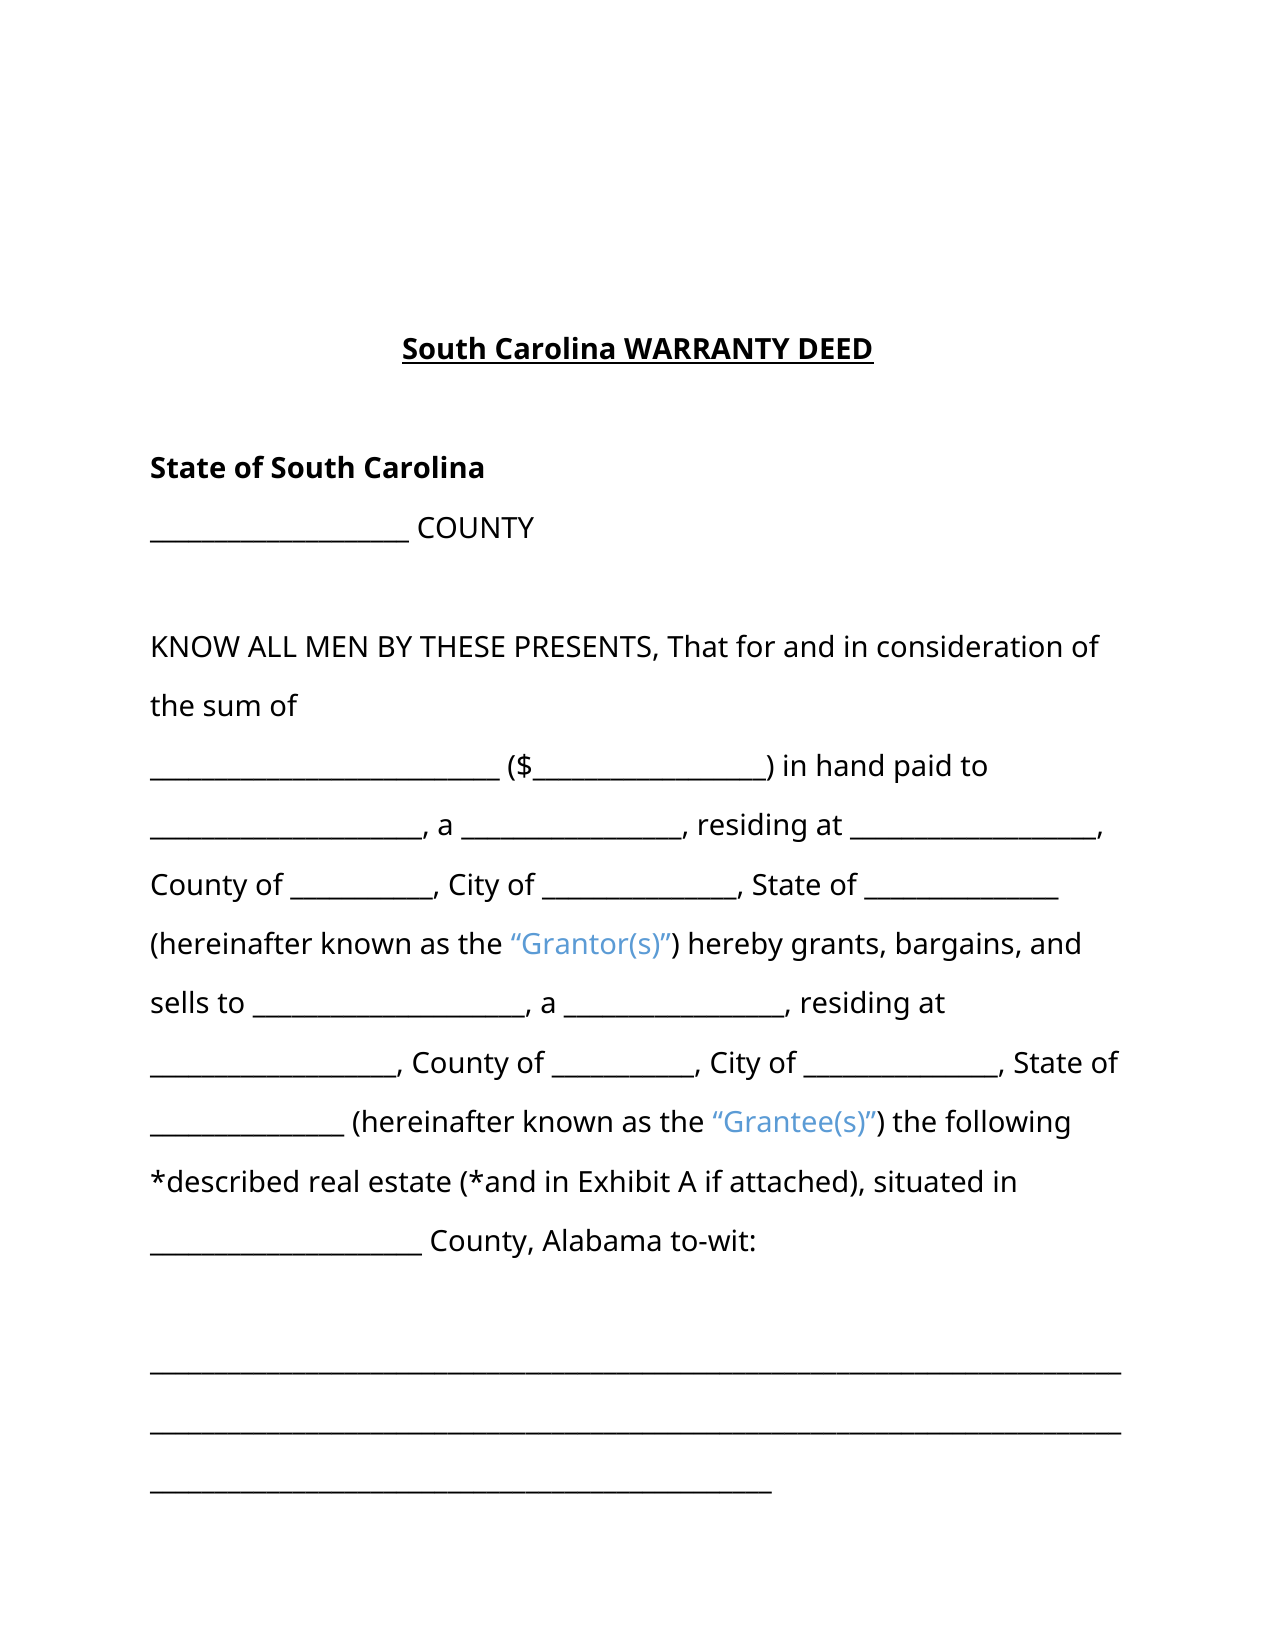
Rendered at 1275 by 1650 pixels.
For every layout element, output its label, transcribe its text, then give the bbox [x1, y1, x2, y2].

text South Carolina WARRANTY DEED [150, 328, 1125, 368]
text ____________________ COUNTY [150, 507, 1125, 547]
text ______________________________________________________________________________________________________________________________________________________________________________________________________ [150, 1339, 1125, 1498]
text ___________________________ ($__________________) in hand paid to _____________________, a _________________, residing at ___________________, County of ___________, City of _______________, State of _______________ (hereinafter known as the “Grantor(s)”) hereby grants, bargains, and sells to _____________________, a _________________, residing at ___________________, County of ___________, City of _______________, State of _______________ (hereinafter known as the “Grantee(s)”) the following *described real estate (*and in Exhibit A if attached), situated in _____________________ County, Alabama to-wit: [150, 745, 1125, 1260]
text KNOW ALL MEN BY THESE PRESENTS, That for and in consideration of the sum of [150, 626, 1125, 725]
text State of South Carolina [150, 447, 1125, 487]
